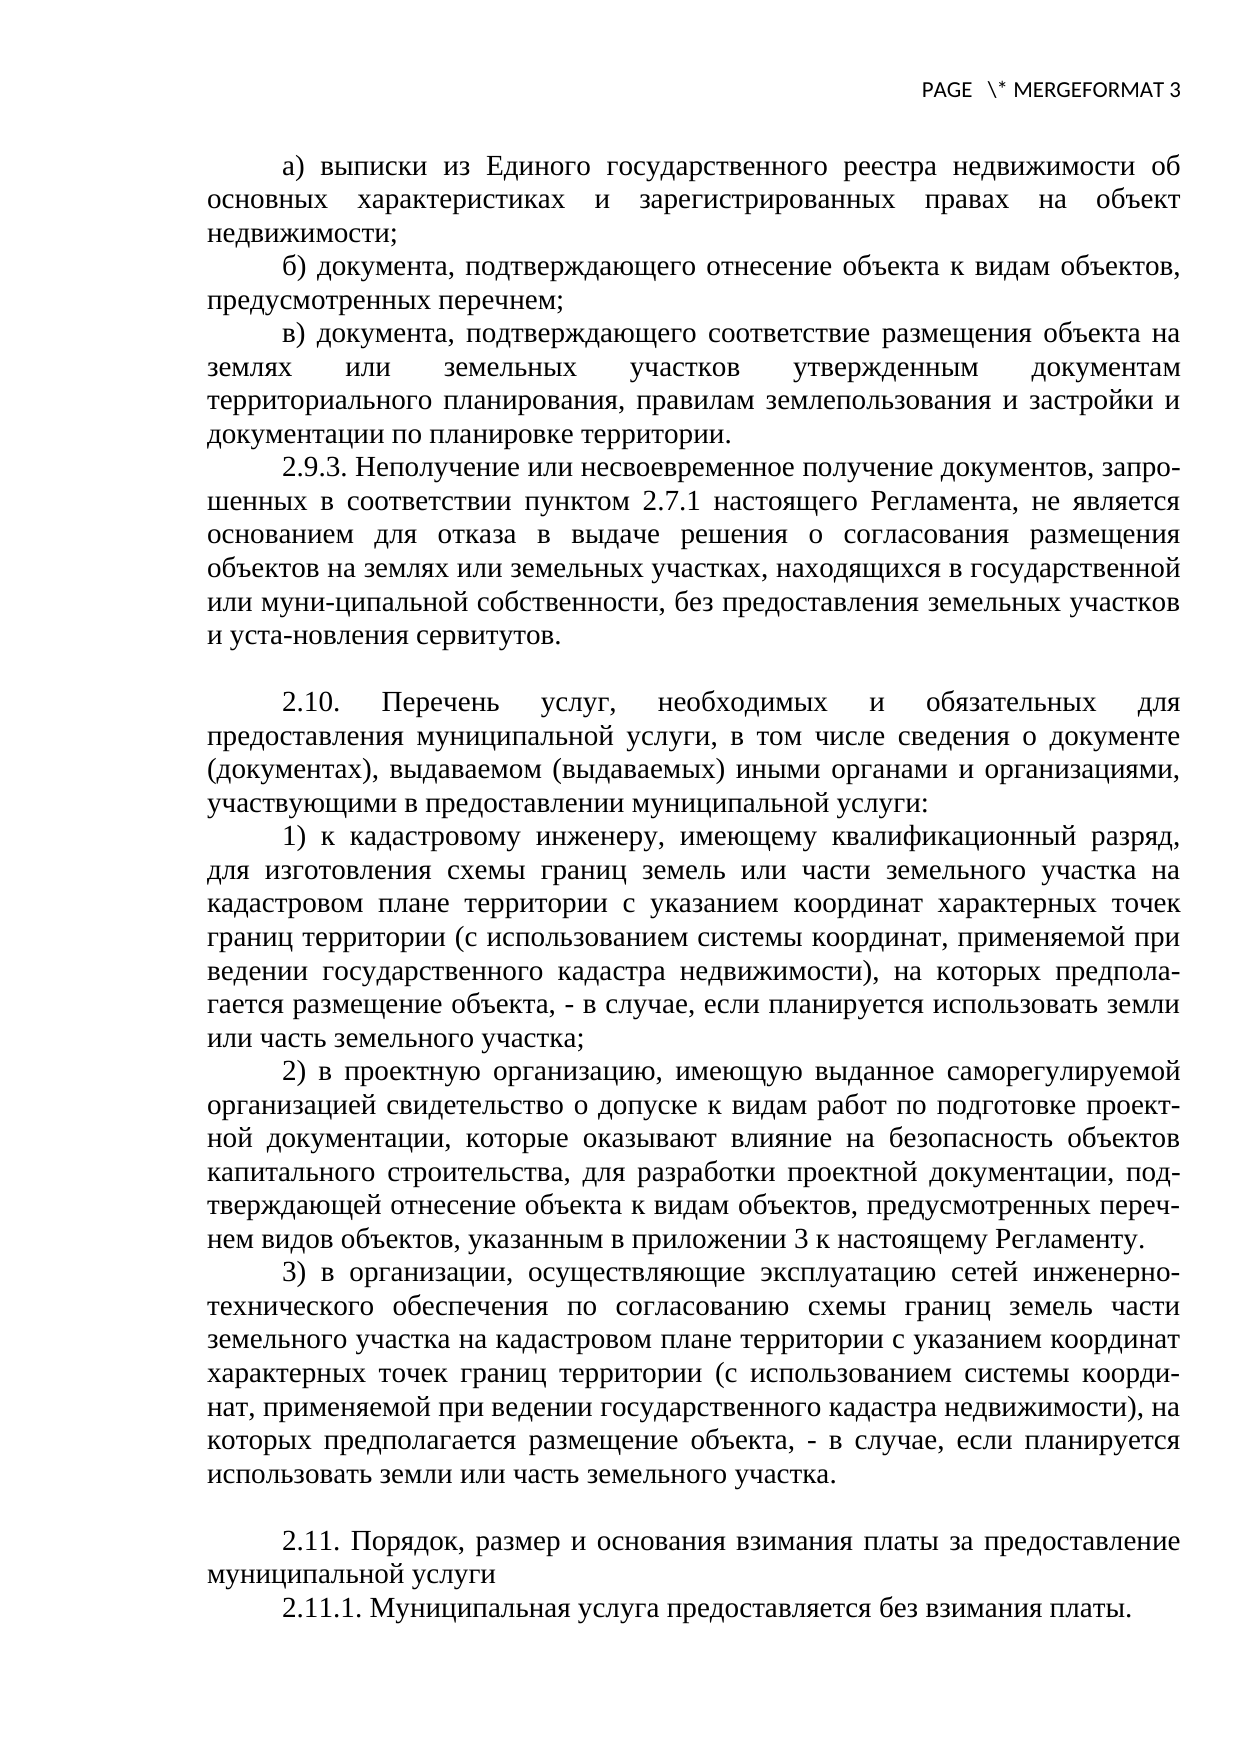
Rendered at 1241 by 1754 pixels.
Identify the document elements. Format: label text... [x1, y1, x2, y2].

text а) выписки из Единого государственного реестра недвижимости об основных характеристиках и зарегистрированных правах на объект недвижимости; [207, 148, 1181, 248]
text в) документа, подтверждающего соответствие размещения объекта на землях или земельных участков утвержденным документам территориального планирования, правилам землепользования и застройки и документации по планировке территории. [207, 315, 1181, 449]
list 2.10. Перечень услуг, необходимых и обязательных для предоставления муниципальной услуги, в том числе сведения о документе (документах), выдаваемом (выдаваемых) иными органами и организациями, участвующими в предоставлении муниципальной услуги: [207, 684, 1181, 818]
text 2.11. Порядок, размер и основания взимания платы за предоставление муниципальной услуги [207, 1523, 1181, 1590]
text б) документа, подтверждающего отнесение объекта к видам объектов, предусмотренных перечнем; [207, 248, 1181, 315]
list 2.9.3. Неполучение или несвоевременное получение документов, запро-шенных в соответствии пунктом 2.7.1 настоящего Регламента, не является основанием для отказа в выдаче решения о согласования размещения объектов на землях или земельных участках, находящихся в государственной или муни-ципальной собственности, без предоставления земельных участков и уста-новления сервитутов. [207, 449, 1181, 651]
text 1) к кадастровому инженеру, имеющему квалификационный разряд, для изготовления схемы границ земель или части земельного участка на кадастровом плане территории с указанием координат характерных точек границ территории (с использованием системы координат, применяемой при ведении государственного кадастра недвижимости), на которых предпола-гается размещение объекта, - в случае, если планируется использовать земли или часть земельного участка; [207, 818, 1181, 1053]
text 2.11.1. Муниципальная услуга предоставляется без взимания платы. [207, 1590, 1181, 1623]
text 2) в проектную организацию, имеющую выданное саморегулируемой организацией свидетельство о допуске к видам работ по подготовке проект-ной документации, которые оказывают влияние на безопасность объектов капитального строительства, для разработки проектной документации, под-тверждающей отнесение объекта к видам объектов, предусмотренных переч-нем видов объектов, указанным в приложении 3 к настоящему Регламенту. [207, 1053, 1181, 1254]
text 3) в организации, осуществляющие эксплуатацию сетей инженерно-технического обеспечения по согласованию схемы границ земель части земельного участка на кадастровом плане территории с указанием координат характерных точек границ территории (с использованием системы коорди-нат, применяемой при ведении государственного кадастра недвижимости), на которых предполагается размещение объекта, - в случае, если планируется использовать земли или часть земельного участка. [207, 1254, 1181, 1489]
